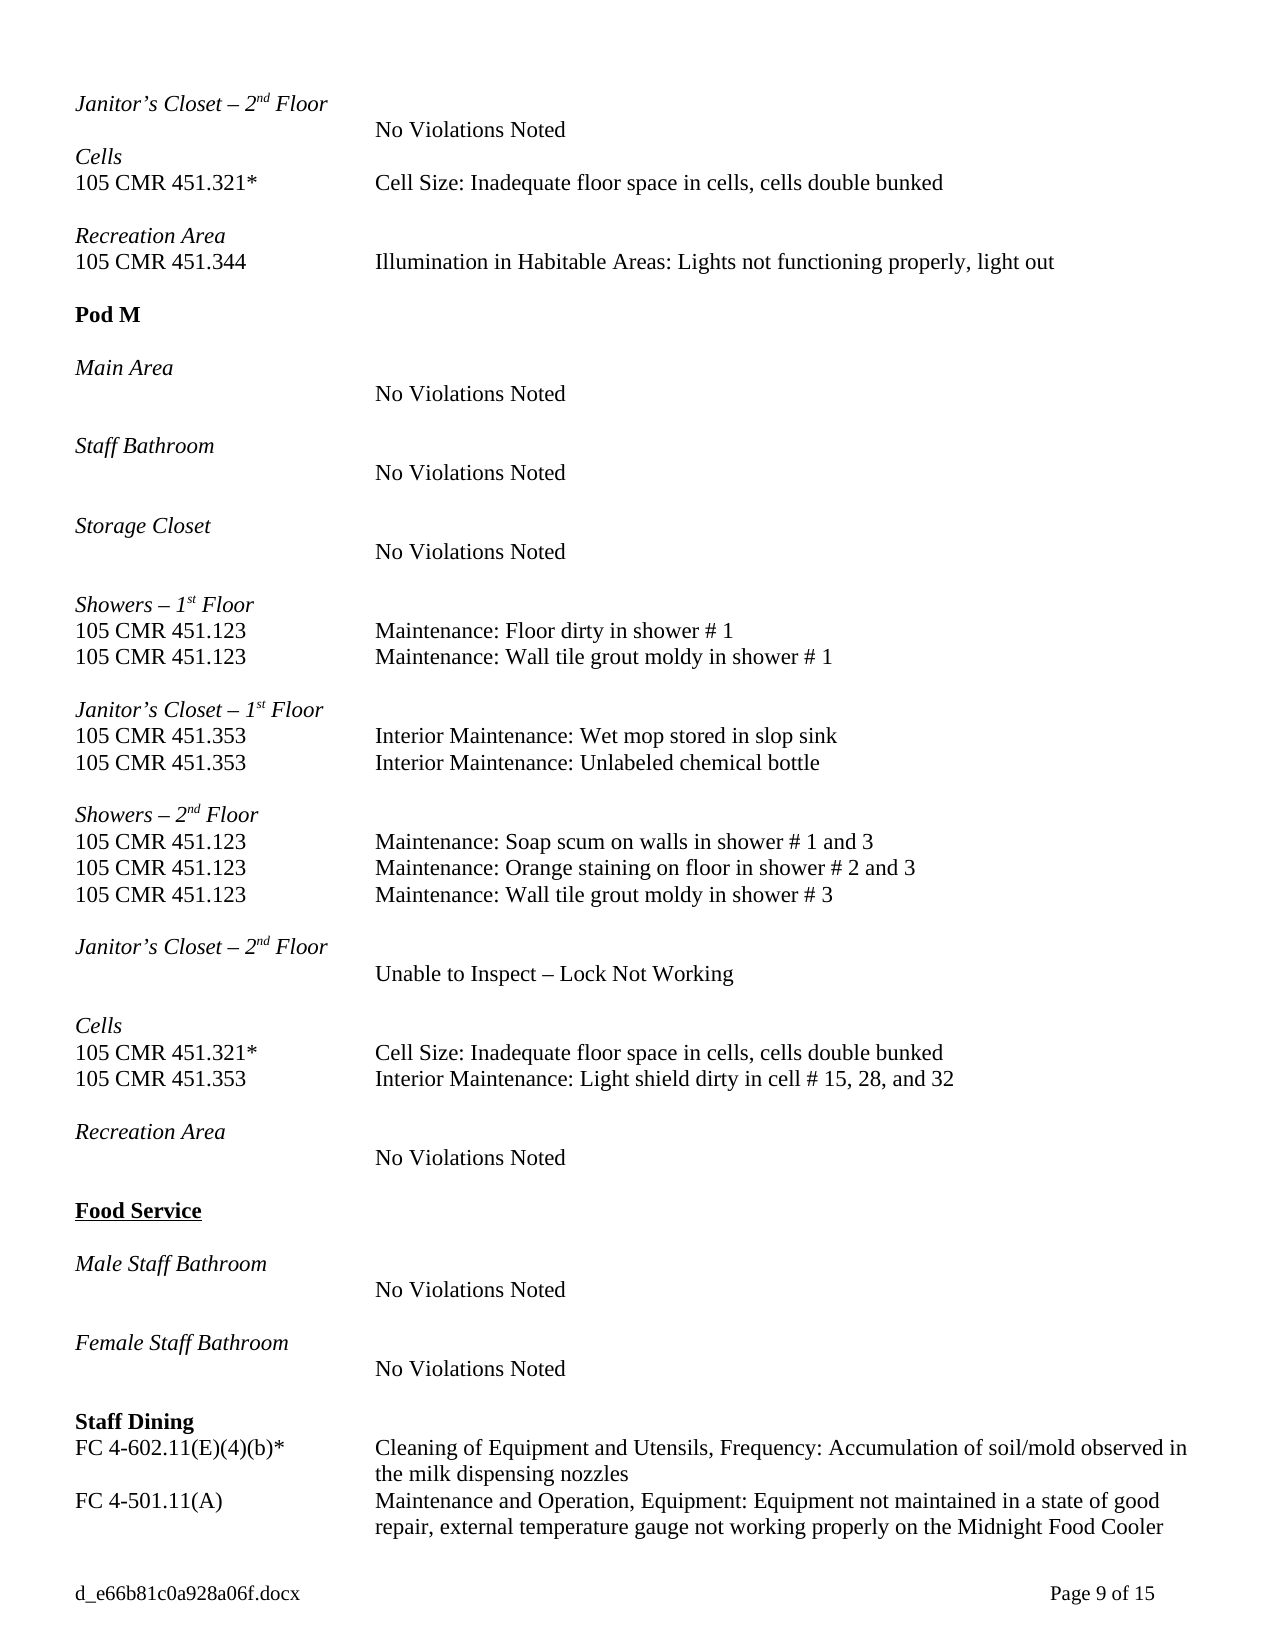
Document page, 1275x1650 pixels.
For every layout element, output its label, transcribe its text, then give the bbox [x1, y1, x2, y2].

text 105 CMR 451.123 Maintenance: Wall tile grout moldy in shower # 1 [75, 643, 1200, 670]
text 105 CMR 451.123 Maintenance: Floor dirty in shower # 1 [75, 617, 1200, 643]
text 105 CMR 451.353 Interior Maintenance: Wet mop stored in slop sink [75, 722, 1200, 749]
text Janitor’s Closet – 1st Floor [75, 696, 1200, 722]
text Pod M [75, 301, 1200, 327]
text No Violations Noted [75, 116, 1200, 143]
text Female Staff Bathroom [75, 1329, 1200, 1355]
text No Violations Noted [75, 380, 1200, 406]
text FC 4-602.11(E)(4)(b)* Cleaning of Equipment and Utensils, Frequency: Accumulation of soil/mold observed in the milk dispensing nozzles [75, 1434, 1200, 1487]
text Janitor’s Closet – 2nd Floor [75, 90, 1200, 116]
text 105 CMR 451.321* Cell Size: Inadequate floor space in cells, cells double bunked [75, 1039, 1200, 1065]
text Recreation Area [75, 1118, 1200, 1144]
text Janitor’s Closet – 2nd Floor [75, 933, 1200, 960]
text Main Area [75, 353, 1200, 380]
text Recreation Area [75, 222, 1200, 248]
text Showers – 2nd Floor [75, 802, 1200, 828]
text 105 CMR 451.123 Maintenance: Wall tile grout moldy in shower # 3 [75, 881, 1200, 907]
text Unable to Inspect – Lock Not Working [300, 960, 1200, 986]
text Storage Closet [75, 512, 1200, 538]
text 105 CMR 451.123 Maintenance: Soap scum on walls in shower # 1 and 3 [75, 828, 1200, 854]
text 105 CMR 451.353 Interior Maintenance: Unlabeled chemical bottle [75, 749, 1200, 775]
text No Violations Noted [75, 1276, 1200, 1302]
text No Violations Noted [75, 1144, 1200, 1171]
text Male Staff Bathroom [75, 1249, 1200, 1276]
text 105 CMR 451.353 Interior Maintenance: Light shield dirty in cell # 15, 28, and 32 [75, 1065, 1200, 1091]
text No Violations Noted [75, 1355, 1200, 1381]
text No Violations Noted [75, 538, 1200, 564]
text 105 CMR 451.321* Cell Size: Inadequate floor space in cells, cells double bunked [75, 169, 1200, 195]
text 105 CMR 451.123 Maintenance: Orange staining on floor in shower # 2 and 3 [75, 854, 1200, 881]
text 105 CMR 451.344 Illumination in Habitable Areas: Lights not functioning properly, light out [75, 248, 1200, 274]
text Food Service [75, 1197, 1200, 1223]
text Cells [75, 1012, 1200, 1039]
text FC 4-501.11(A) Maintenance and Operation, Equipment: Equipment not maintained in a state of good repair, external temperature gauge not working properly on the Midnight Food Cooler [75, 1487, 1200, 1539]
text Cells [75, 143, 1200, 169]
text Showers – 1st Floor [75, 591, 1200, 617]
text Staff Dining [75, 1408, 1200, 1434]
text Staff Bathroom [75, 433, 1200, 459]
text No Violations Noted [75, 459, 1200, 485]
